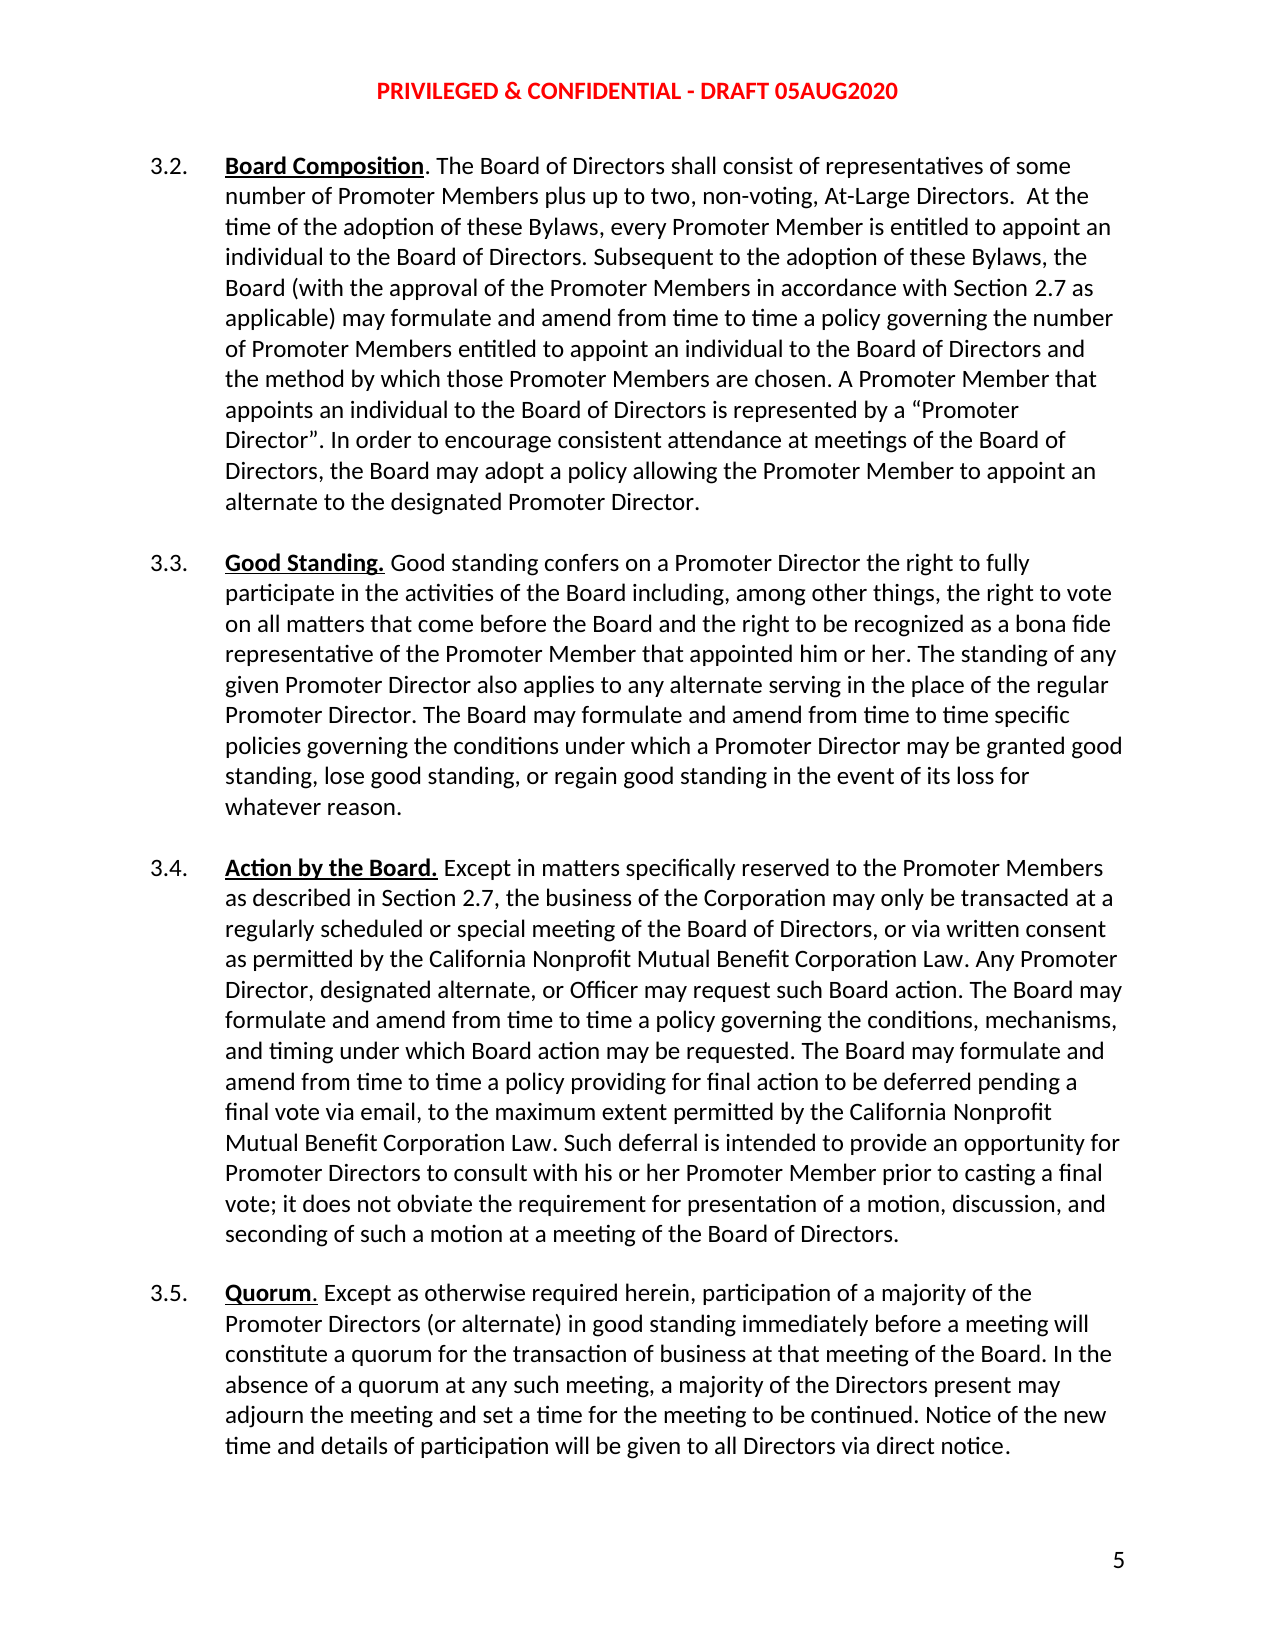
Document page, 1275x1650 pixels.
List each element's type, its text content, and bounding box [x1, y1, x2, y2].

list Quorum. Except as otherwise required herein, participation of a majority of the Promoter Directors (or alternate) in good standing immediately before a meeting will constitute a quorum for the transaction of business at that meeting of the Board. In the absence of a quorum at any such meeting, a majority of the Directors present may adjourn the meeting and set a time for the meeting to be continued. Notice of the new time and details of participation will be given to all Directors via direct notice. [150, 1277, 1125, 1461]
list Board Composition. The Board of Directors shall consist of representatives of some number of Promoter Members plus up to two, non-voting, At-Large Directors. At the time of the adoption of these Bylaws, every Promoter Member is entitled to appoint an individual to the Board of Directors. Subsequent to the adoption of these Bylaws, the Board (with the approval of the Promoter Members in accordance with Section 2.7 as applicable) may formulate and amend from time to time a policy governing the number of Promoter Members entitled to appoint an individual to the Board of Directors and the method by which those Promoter Members are chosen. A Promoter Member that appoints an individual to the Board of Directors is represented by a “Promoter Director”. In order to encourage consistent attendance at meetings of the Board of Directors, the Board may adopt a policy allowing the Promoter Member to appoint an alternate to the designated Promoter Director. [150, 150, 1125, 516]
list Action by the Board. Except in matters specifically reserved to the Promoter Members as described in Section 2.7, the business of the Corporation may only be transacted at a regularly scheduled or special meeting of the Board of Directors, or via written consent as permitted by the California Nonprofit Mutual Benefit Corporation Law. Any Promoter Director, designated alternate, or Officer may request such Board action. The Board may formulate and amend from time to time a policy governing the conditions, mechanisms, and timing under which Board action may be requested. The Board may formulate and amend from time to time a policy providing for final action to be deferred pending a final vote via email, to the maximum extent permitted by the California Nonprofit Mutual Benefit Corporation Law. Such deferral is intended to provide an opportunity for Promoter Directors to consult with his or her Promoter Member prior to casting a final vote; it does not obviate the requirement for presentation of a motion, discussion, and seconding of such a motion at a meeting of the Board of Directors. [150, 852, 1125, 1249]
list Good Standing. Good standing confers on a Promoter Director the right to fully participate in the activities of the Board including, among other things, the right to vote on all matters that come before the Board and the right to be recognized as a bona fide representative of the Promoter Member that appointed him or her. The standing of any given Promoter Director also applies to any alternate serving in the place of the regular Promoter Director. The Board may formulate and amend from time to time specific policies governing the conditions under which a Promoter Director may be granted good standing, lose good standing, or regain good standing in the event of its loss for whatever reason. [150, 547, 1125, 821]
